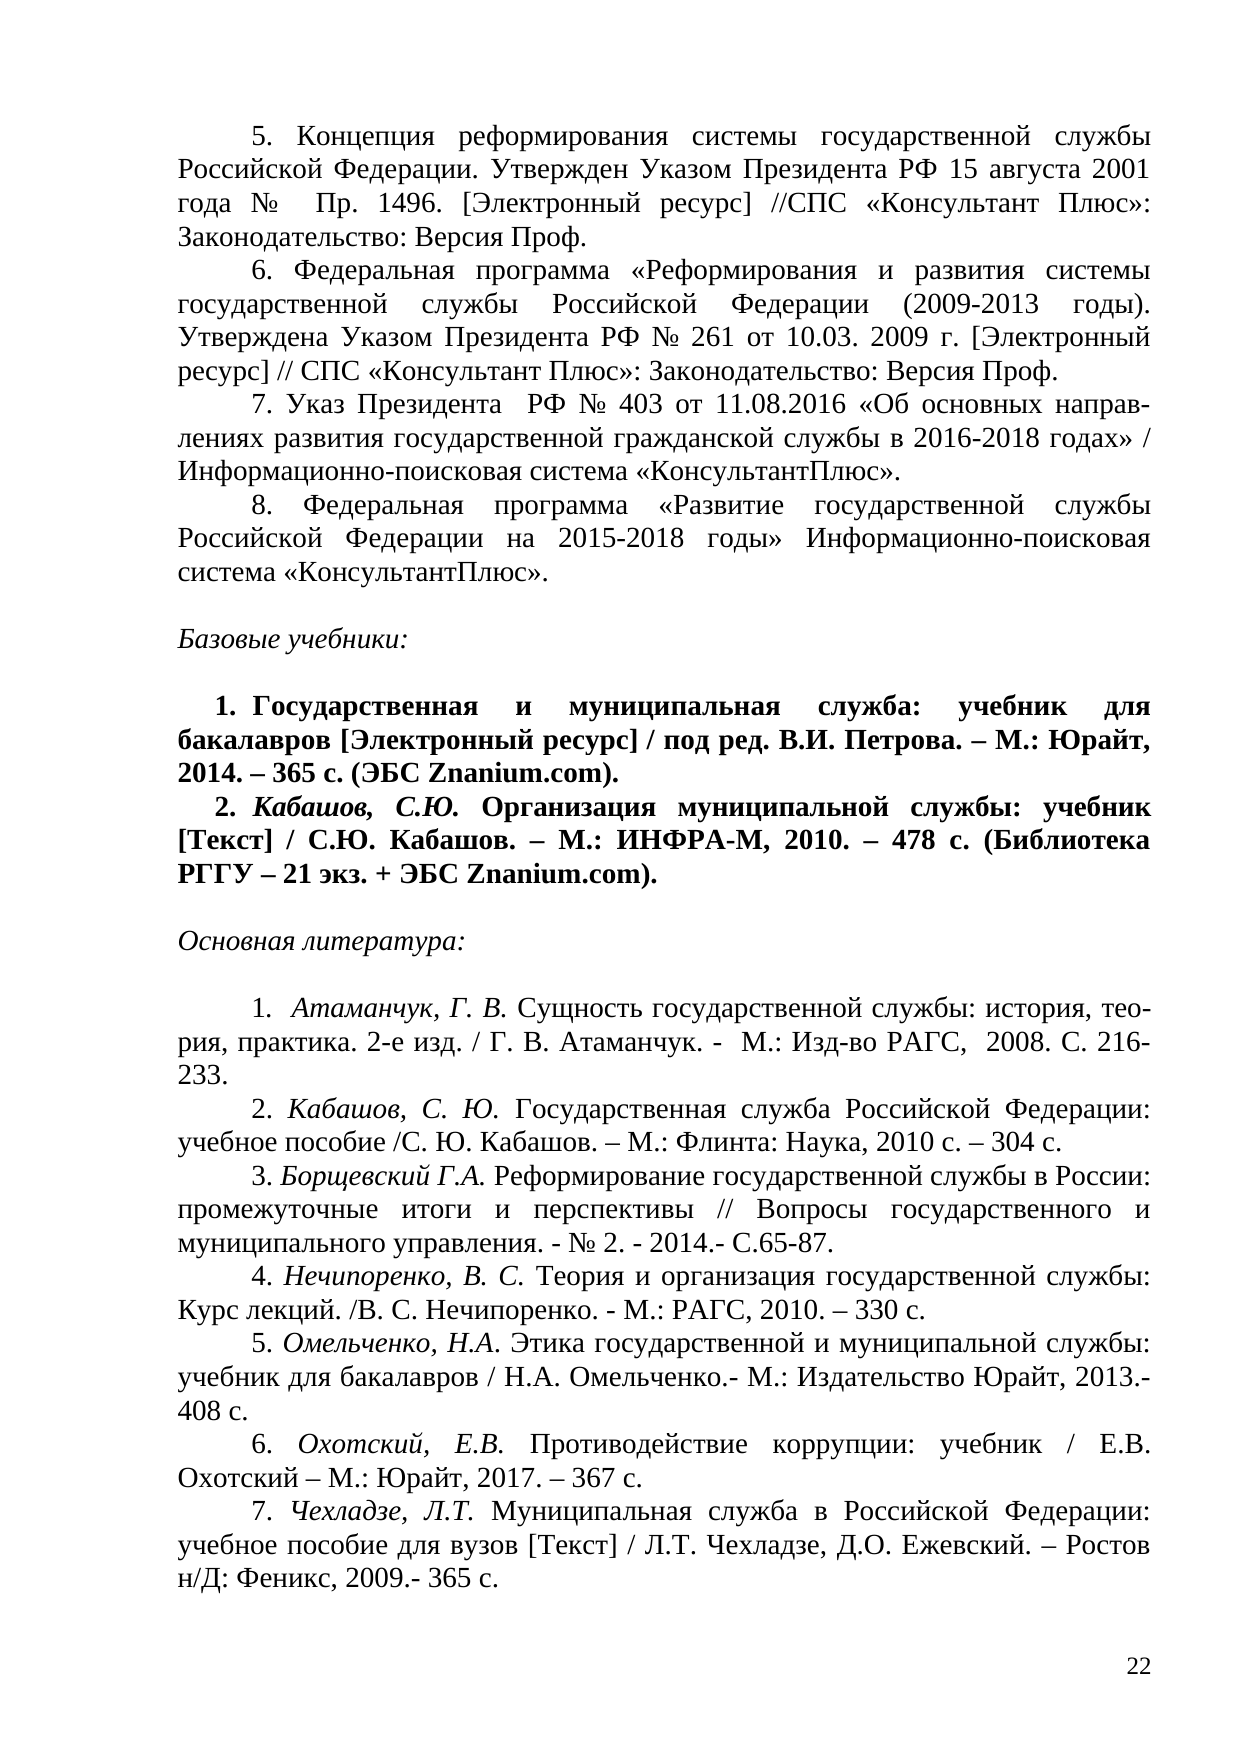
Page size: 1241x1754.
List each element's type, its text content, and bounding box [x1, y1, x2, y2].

text 6. Охотский, Е.В. Противодействие коррупции: учебник / Е.В. Охотский – М.: Юрайт, 2017. – 367 с. [177, 1426, 1152, 1493]
text Базовые учебники: [177, 621, 1152, 655]
text 4. Нечипоренко, В. С. Теория и организация государственной службы: Курс лекций. /В. С. Нечипоренко. - М.: РАГС, 2010. – 330 с. [177, 1258, 1152, 1326]
list Государственная и муниципальная служба: учебник для бакалавров [Электронный ресурс] / под ред. В.И. Петрова. – М.: Юрайт, 2014. – 365 с. (ЭБС Znanium.com). [177, 688, 1152, 789]
text 5. Концепция реформирования системы государственной службы Российской Федерации. Утвержден Указом Президента РФ 15 августа 2001 года № Пр. 1496. [Электронный ресурс] //СПС «Консультант Плюс»: Законодательство: Версия Проф. [177, 118, 1152, 252]
text 7. Чехладзе, Л.Т. Муниципальная служба в Российской Федерации: учебное пособие для вузов [Текст] / Л.Т. Чехладзе, Д.О. Ежевский. – Ростов н/Д: Феникс, 2009.- 365 с. [177, 1493, 1152, 1594]
text 2. Кабашов, С. Ю. Государственная служба Российской Федерации: учебное пособие /С. Ю. Кабашов. – М.: Флинта: Наука, 2010 с. – 304 с. [177, 1091, 1152, 1158]
text Основная литература: [177, 923, 1152, 957]
text 5. Омельченко, Н.А. Этика государственной и муниципальной службы: учебник для бакалавров / Н.А. Омельченко.- М.: Издательство Юрайт, 2013.- 408 с. [177, 1326, 1152, 1426]
text 8. Федеральная программа «Развитие государственной службы Российской Федерации на 2015-2018 годы» Информационно-поисковая система «КонсультантПлюс». [177, 487, 1152, 588]
text 7. Указ Президента РФ № 403 от 11.08.2016 «Об основных направ-лениях развития государственной гражданской службы в 2016-2018 годах» / Информационно-поисковая система «КонсультантПлюс». [177, 386, 1152, 487]
text 3. Борщевский Г.А. Реформирование государственной службы в России: промежуточные итоги и перспективы // Вопросы государственного и муниципального управления. - № 2. - 2014.- С.65-87. [177, 1158, 1152, 1258]
list Кабашов, С.Ю. Организация муниципальной службы: учебник [Текст] / С.Ю. Кабашов. – М.: ИНФРА-М, 2010. – 478 с. (Библиотека РГГУ – 21 экз. + ЭБС Znanium.com). [177, 789, 1152, 889]
text 1. Атаманчук, Г. В. Сущность государственной службы: история, тео-рия, практика. 2-е изд. / Г. В. Атаманчук. - М.: Изд-во РАГС, 2008. С. 216-233. [177, 990, 1152, 1091]
text 6. Федеральная программа «Реформирования и развития системы государственной службы Российской Федерации (2009-2013 годы). Утверждена Указом Президента РФ № 261 от 10.03. . [Электронный ресурс] // СПС «Консультант Плюс»: Законодательство: Версия Проф. [177, 252, 1152, 386]
